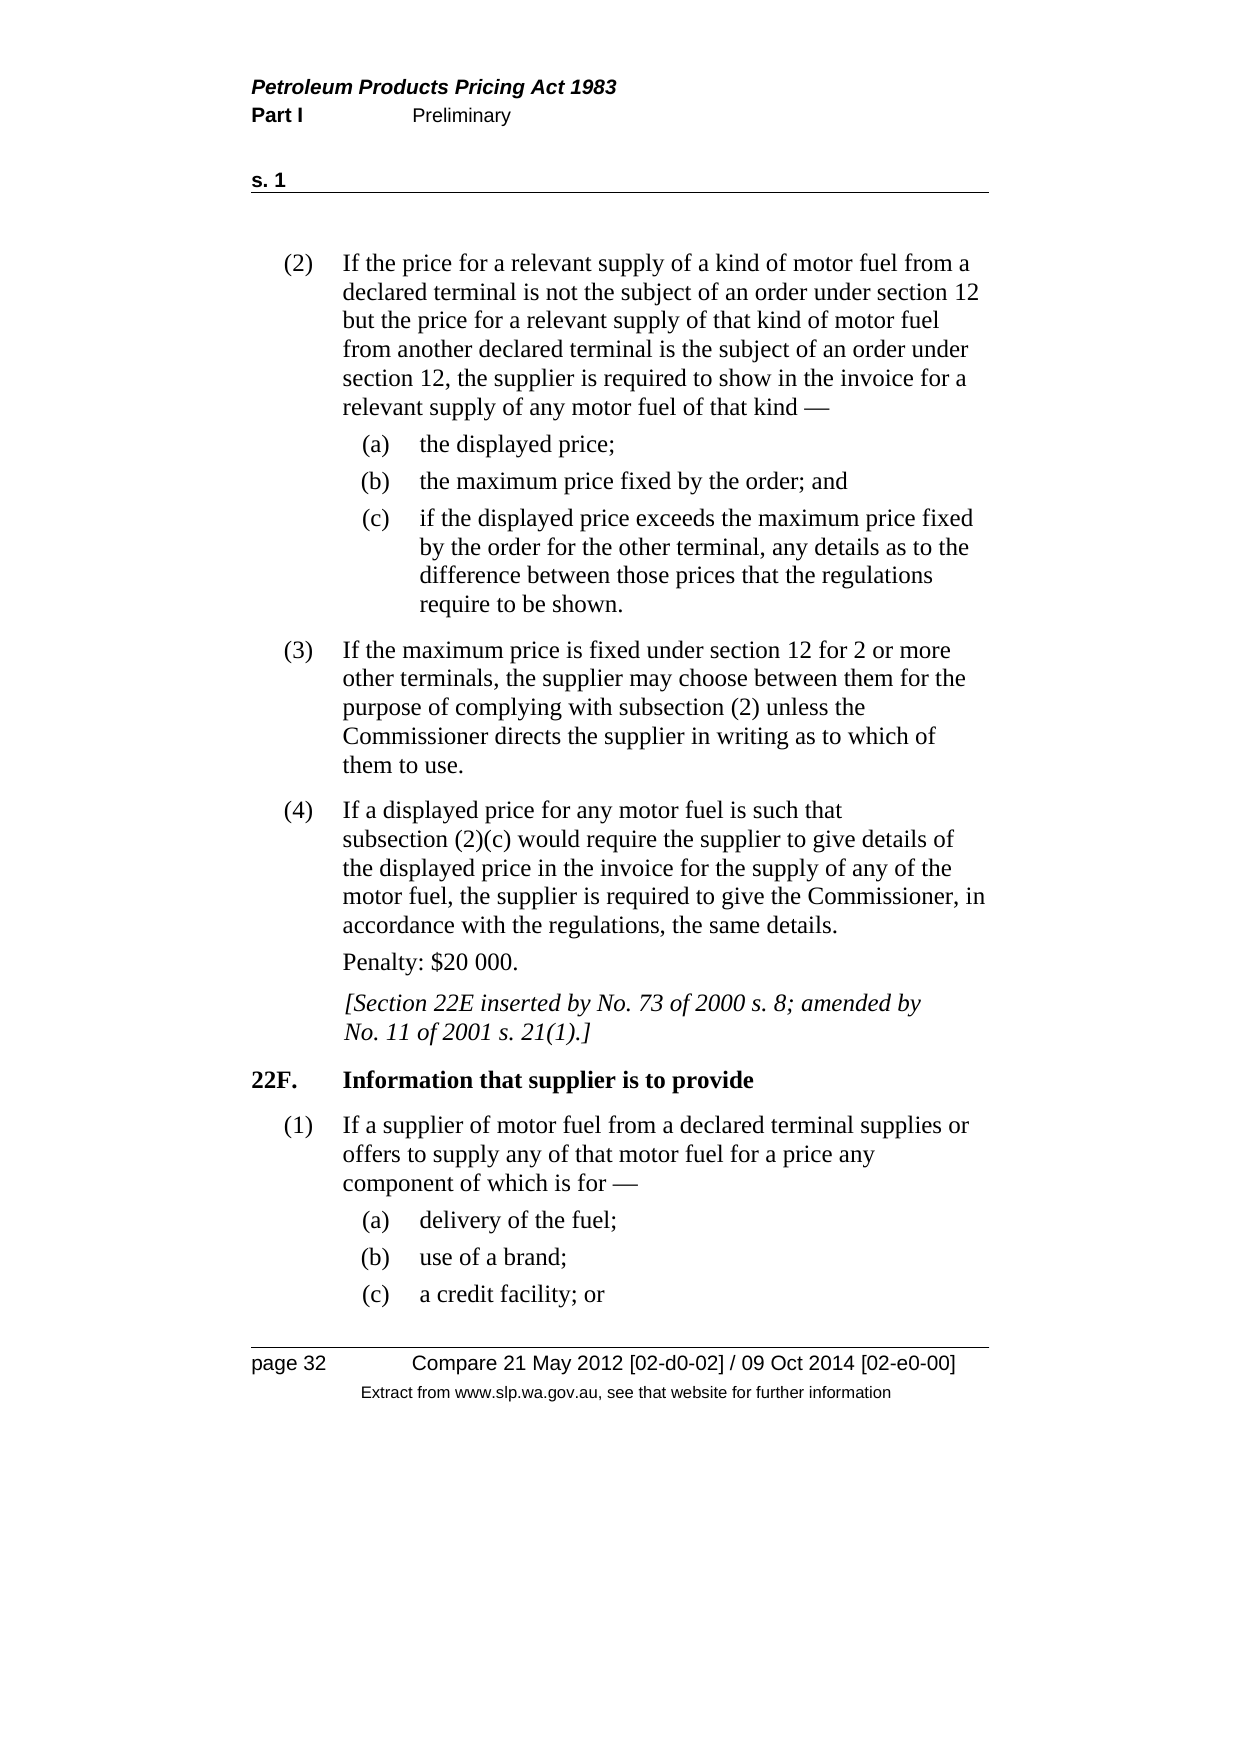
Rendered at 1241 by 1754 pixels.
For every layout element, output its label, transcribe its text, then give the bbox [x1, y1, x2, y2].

text (b) use of a brand; [251, 1242, 989, 1271]
text (3) If the maximum price is fixed under section 12 for 2 or more other terminals, the supplier may choose between them for the purpose of complying with subsection (2) unless the Commissioner directs the supplier in writing as to which of them to use. [251, 635, 989, 778]
subtitle 22F. Information that supplier is to provide [251, 1065, 989, 1093]
text Penalty: $20 000. [251, 947, 989, 976]
text [Section 22E inserted by No. 73 of 2000 s. 8; amended by No. 11 of 2001 s. 21(1).] [251, 988, 989, 1046]
text (4) If a displayed price for any motor fuel is such that subsection (2)(c) would require the supplier to give details of the displayed price in the invoice for the supply of any of the motor fuel, the supplier is required to give the Commissioner, in accordance with the regulations, the same details. [251, 795, 989, 939]
text (1) If a supplier of motor fuel from a declared terminal supplies or offers to supply any of that motor fuel for a price any component of which is for — [251, 1110, 989, 1196]
text (a) delivery of the fuel; [251, 1205, 989, 1233]
text (b) the maximum price fixed by the order; and [251, 466, 989, 495]
text (c) a credit facility; or [251, 1279, 989, 1308]
text (a) the displayed price; [251, 429, 989, 458]
text (2) If the price for a relevant supply of a kind of motor fuel from a declared terminal is not the subject of an order under section 12 but the price for a relevant supply of that kind of motor fuel from another declared terminal is the subject of an order under section 12, the supplier is required to show in the invoice for a relevant supply of any motor fuel of that kind — [251, 248, 989, 421]
text (c) if the displayed price exceeds the maximum price fixed by the order for the other terminal, any details as to the difference between those prices that the regulations require to be shown. [251, 503, 989, 618]
